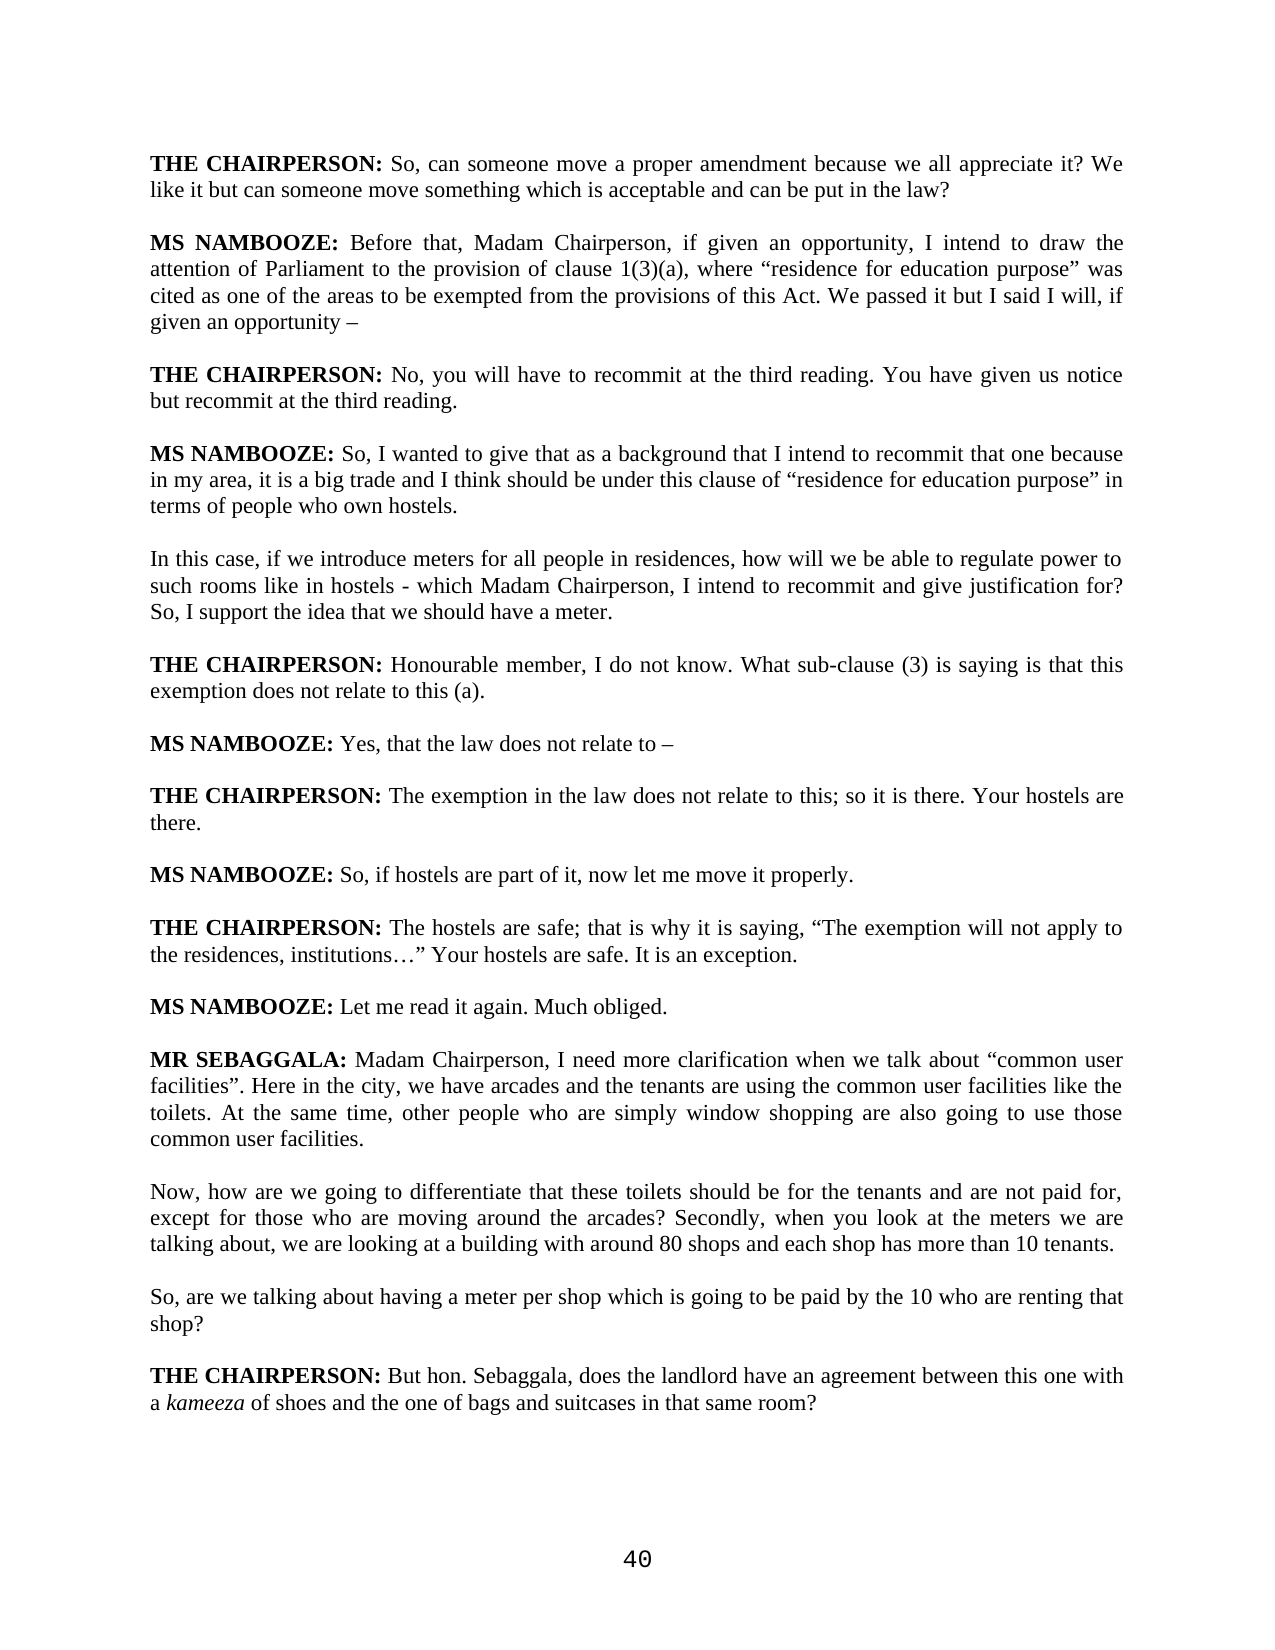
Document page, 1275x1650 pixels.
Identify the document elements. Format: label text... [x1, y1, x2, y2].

text MS NAMBOOZE: Before that, Madam Chairperson, if given an opportunity, I intend to draw the attention of Parliament to the provision of clause 1(3)(a), where “residence for education purpose” was cited as one of the areas to be exempted from the provisions of this Act. We passed it but I said I will, if given an opportunity – [150, 229, 1125, 334]
text THE CHAIRPERSON: No, you will have to recommit at the third reading. You have given us notice but recommit at the third reading. [150, 361, 1125, 413]
text In this case, if we introduce meters for all people in residences, how will we be able to regulate power to such rooms like in hostels - which Madam Chairperson, I intend to recommit and give justification for? So, I support the idea that we should have a meter. [150, 545, 1125, 624]
text THE CHAIRPERSON: Honourable member, I do not know. What sub-clause (3) is saying is that this exemption does not relate to this (a). [150, 651, 1125, 703]
text So, are we talking about having a meter per shop which is going to be paid by the 10 who are renting that shop? [150, 1283, 1125, 1336]
text Now, how are we going to differentiate that these toilets should be for the tenants and are not paid for, except for those who are moving around the arcades? Secondly, when you look at the meters we are talking about, we are looking at a building with around 80 shops and each shop has more than 10 tenants. [150, 1178, 1125, 1257]
text MS NAMBOOZE: Let me read it again. Much obliged. [150, 993, 1125, 1020]
text MS NAMBOOZE: Yes, that the law does not relate to – [150, 730, 1125, 756]
text THE CHAIRPERSON: The exemption in the law does not relate to this; so it is there. Your hostels are there. [150, 782, 1125, 835]
text MR SEBAGGALA: Madam Chairperson, I need more clarification when we talk about “common user facilities”. Here in the city, we have arcades and the tenants are using the common user facilities like the toilets. At the same time, other people who are simply window shopping are also going to use those common user facilities. [150, 1046, 1125, 1151]
text THE CHAIRPERSON: The hostels are safe; that is why it is saying, “The exemption will not apply to the residences, institutions…” Your hostels are safe. It is an exception. [150, 914, 1125, 967]
text MS NAMBOOZE: So, if hostels are part of it, now let me move it properly. [150, 862, 1125, 888]
text THE CHAIRPERSON: So, can someone move a proper amendment because we all appreciate it? We like it but can someone move something which is acceptable and can be put in the law? [150, 150, 1125, 203]
text MS NAMBOOZE: So, I wanted to give that as a background that I intend to recommit that one because in my area, it is a big trade and I think should be under this clause of “residence for education purpose” in terms of people who own hostels. [150, 440, 1125, 519]
text THE CHAIRPERSON: But hon. Sebaggala, does the landlord have an agreement between this one with a kameeza of shoes and the one of bags and suitcases in that same room? [150, 1362, 1125, 1415]
